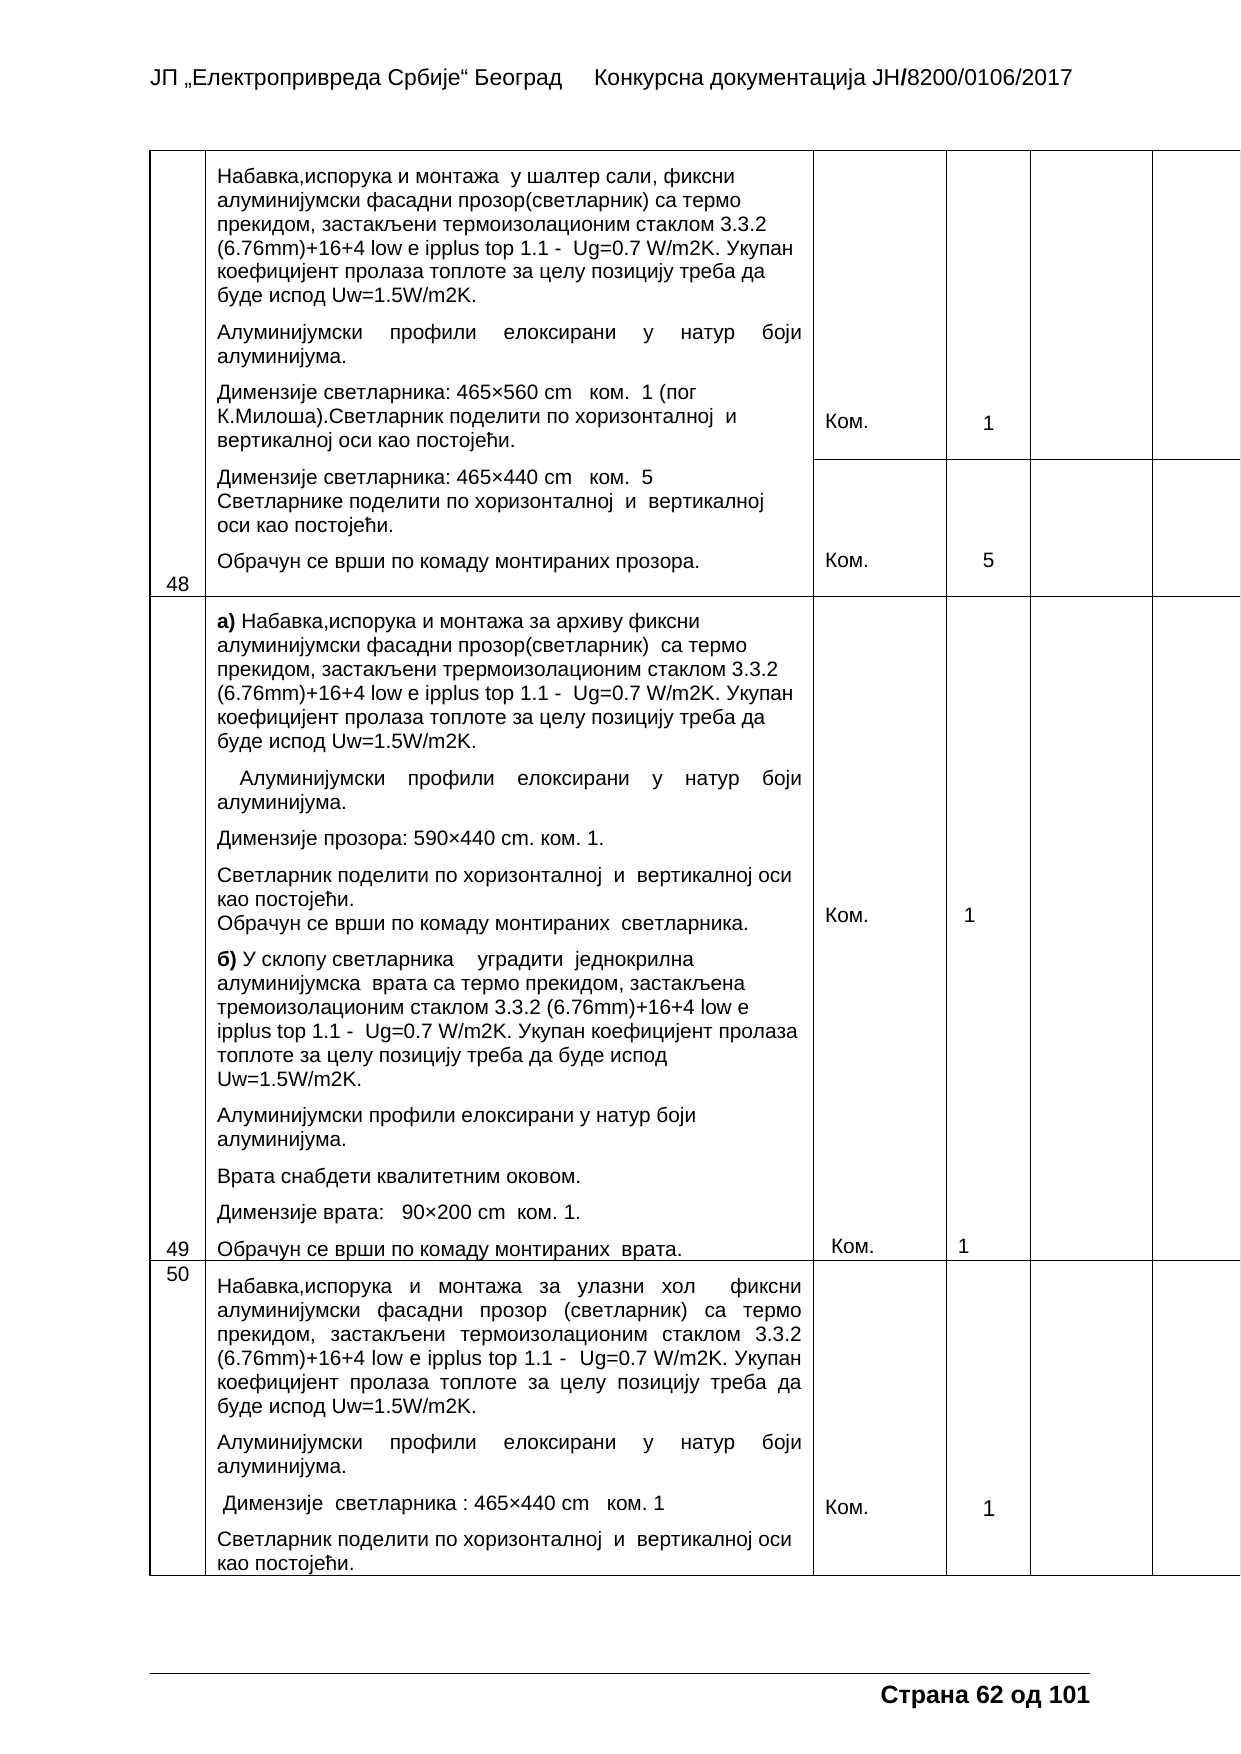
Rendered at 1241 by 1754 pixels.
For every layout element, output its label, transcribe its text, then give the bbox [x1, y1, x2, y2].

table_cell Набавка,испорука и монтажа у шалтер сали, фиксни алуминијумски фасадни прозор(светларник) са термо прекидом, застакљени термоизолационим стаклом 3.3.2 (6.76mm)+16+4 low e ipplus top 1.1 - Ug=0.7 W/m2K. Укупан коефицијент пролаза топлоте за целу позицију треба да буде испод Uw=1.5W/m2K. Алуминијумски профили елоксирани у натур боји алуминијума. Димензијe светларника: 465×560 cm ком. 1 (пог К.Милоша).Светларник поделити по хоризонталној и вертикалној оси као постојећи. Димензијe светларника: 465×440 cm ком. 5 Светларнике поделити по хоризонталној и вертикалној оси као постојећи. Обрачун се врши по комаду монтираних прозора. [206, 151, 813, 596]
table_cell 5 [947, 460, 1030, 596]
table_cell [1153, 1261, 1240, 1575]
table_cell [1031, 151, 1152, 459]
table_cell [206, 1261, 813, 1575]
table_cell Ком. [814, 1261, 946, 1575]
table_cell [1031, 1261, 1152, 1575]
table_cell 49 [151, 597, 205, 1260]
table_cell 48 [151, 151, 205, 596]
table_cell Ком. Ком. [814, 597, 946, 1260]
table_cell 1 1 [947, 597, 1030, 1260]
table_cell а) Набавка,испорука и монтажа за архиву фиксни алуминијумски фасадни прозор(светларник) са термо прекидом, застакљени трермоизолационим стаклом 3.3.2 (6.76mm)+16+4 low e ipplus top 1.1 - Ug=0.7 W/m2K. Укупан коефицијент пролаза топлоте за целу позицију треба да буде испод Uw=1.5W/m2K. Алуминијумски профили елоксирани у натур боји алуминијума. Димензијe прозора: 590×440 cm. ком. 1. Светларник поделити по хоризонталној и вертикалној оси као постојећи. Обрачун се врши по комаду монтираних светларника. б) У склопу светларника уградити једнокрилна алуминијумска врата са термо прекидом, застакљена тремоизолационим стаклом 3.3.2 (6.76mm)+16+4 low e ipplus top 1.1 - Ug=0.7 W/m2K. Укупан коефицијент пролаза топлоте за целу позицију треба да буде испод Uw=1.5W/m2K. Алуминијумски профили елоксирани у натур боји алуминијума. Врата снабдети квалитетним оковом. Димензије врата: 90×200 cm ком. 1. Обрачун се врши по комаду монтираних врата. [206, 597, 813, 1260]
table_cell Ком. [814, 151, 946, 459]
table_cell [1031, 597, 1152, 1260]
table_cell [1153, 597, 1240, 1260]
table_cell [1153, 151, 1240, 459]
table_cell 50 [151, 1261, 205, 1575]
table_cell 1 [947, 1261, 1030, 1575]
table_cell [1153, 460, 1240, 596]
table_cell 1 [947, 151, 1030, 459]
table_cell [1031, 460, 1152, 596]
table_cell Ком. [814, 460, 946, 596]
